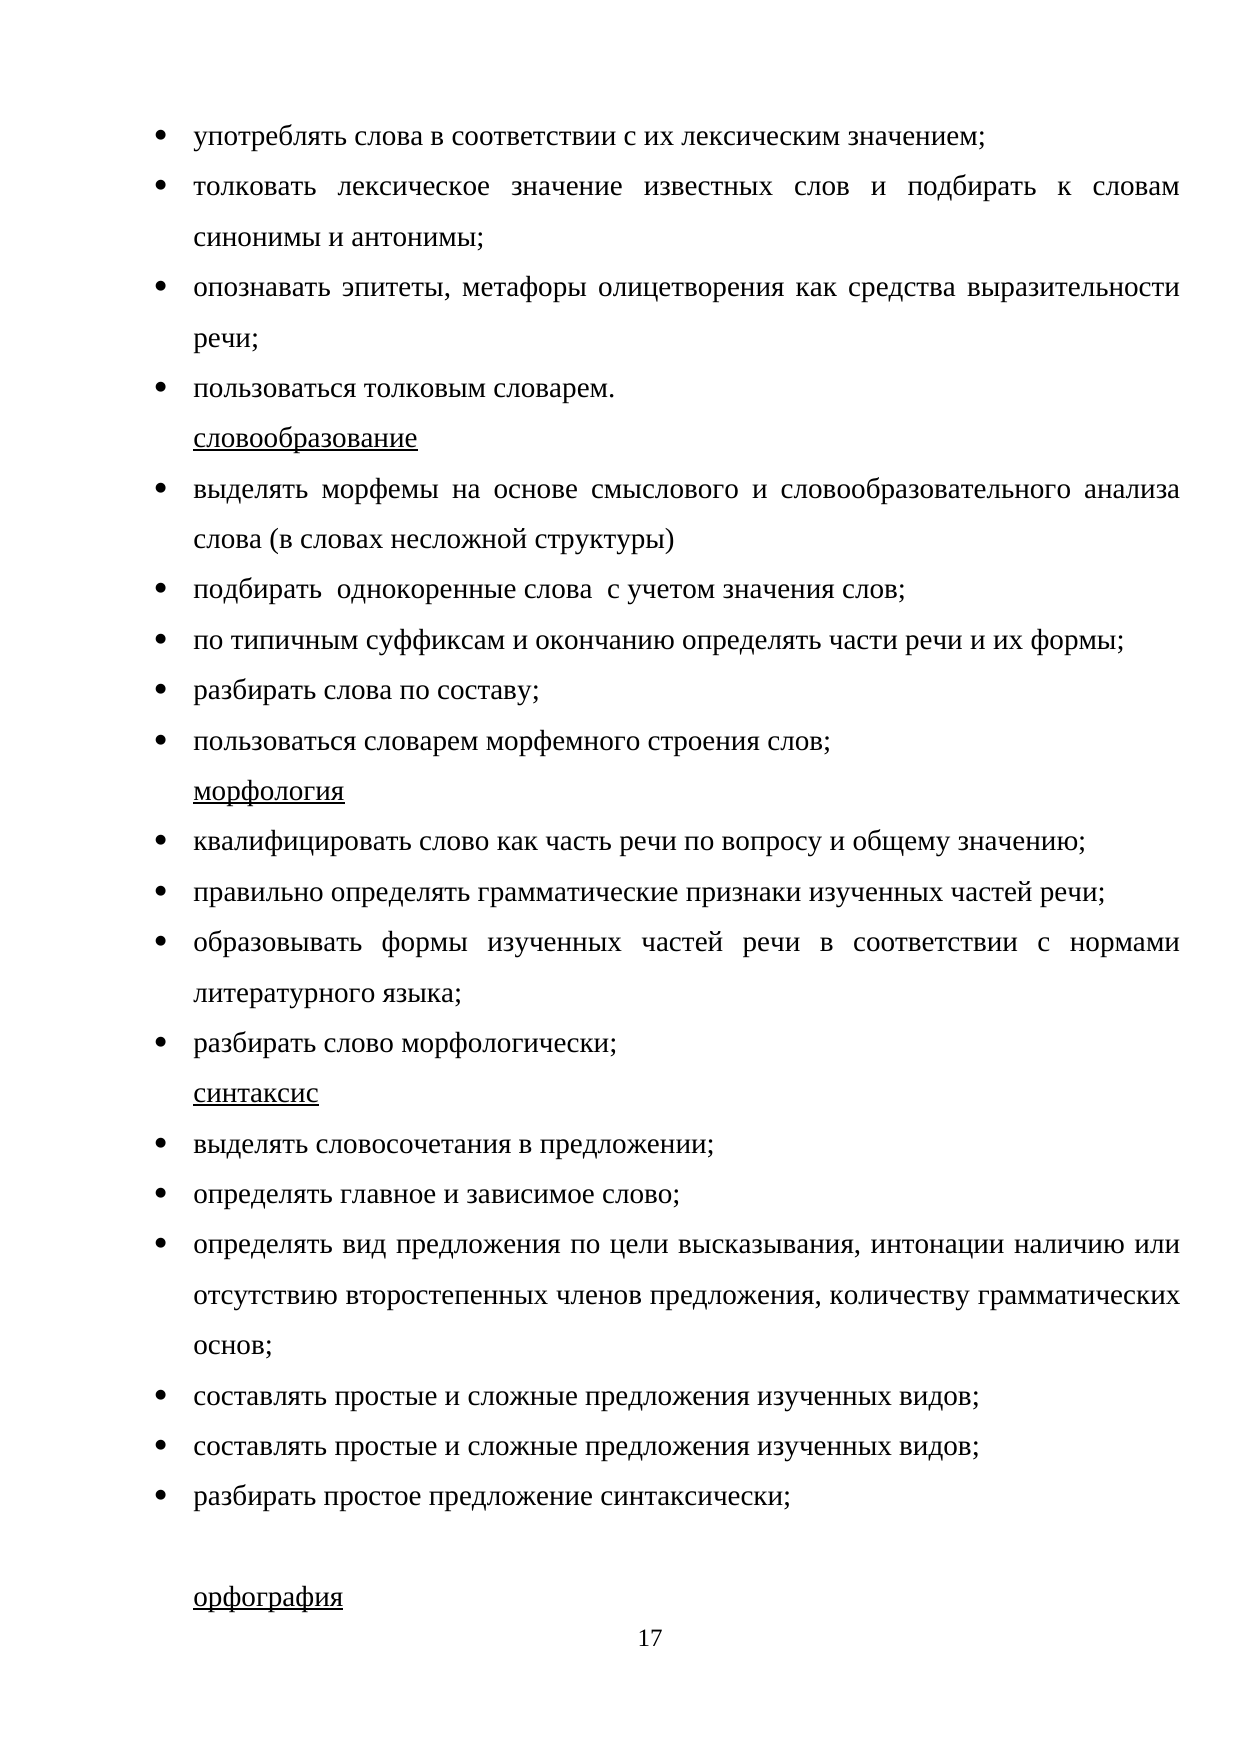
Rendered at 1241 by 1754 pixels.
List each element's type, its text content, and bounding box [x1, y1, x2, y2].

list выделять словосочетания в предложении; [156, 1126, 1181, 1159]
list квалифицировать слово как часть речи по вопросу и общему значению; [156, 823, 1181, 857]
list по типичным суффиксам и окончанию определять части речи и их формы; [156, 622, 1181, 656]
list выделять морфемы на основе смыслового и словообразовательного анализа слова (в словах несложной структуры) [156, 471, 1181, 555]
list морфология [193, 773, 1181, 807]
list составлять простые и сложные предложения изученных видов; [156, 1428, 1181, 1462]
list образовывать формы изученных частей речи в соответствии с нормами литературного языка; [156, 924, 1181, 1008]
list подбирать однокоренные слова с учетом значения слов; [156, 571, 1181, 605]
list правильно определять грамматические признаки изученных частей речи; [156, 874, 1181, 907]
list синтаксис [193, 1075, 1181, 1109]
list определять вид предложения по цели высказывания, интонации наличию или отсутствию второстепенных членов предложения, количеству грамматических основ; [156, 1227, 1181, 1361]
list употреблять слова в соответствии с их лексическим значением; [156, 118, 1181, 152]
list словообразование [193, 420, 1181, 454]
list опознавать эпитеты, метафоры олицетворения как средства выразительности речи; [156, 269, 1181, 353]
list составлять простые и сложные предложения изученных видов; [156, 1378, 1181, 1411]
list толковать лексическое значение известных слов и подбирать к словам синонимы и антонимы; [156, 168, 1181, 252]
list определять главное и зависимое слово; [156, 1176, 1181, 1210]
list разбирать простое предложение синтаксически; [156, 1478, 1181, 1512]
list пользоваться словарем морфемного строения слов; [156, 723, 1181, 756]
list пользоваться толковым словарем. [156, 370, 1181, 404]
list орфография [193, 1579, 1181, 1613]
list разбирать слово морфологически; [156, 1025, 1181, 1059]
list разбирать слова по составу; [156, 672, 1181, 706]
